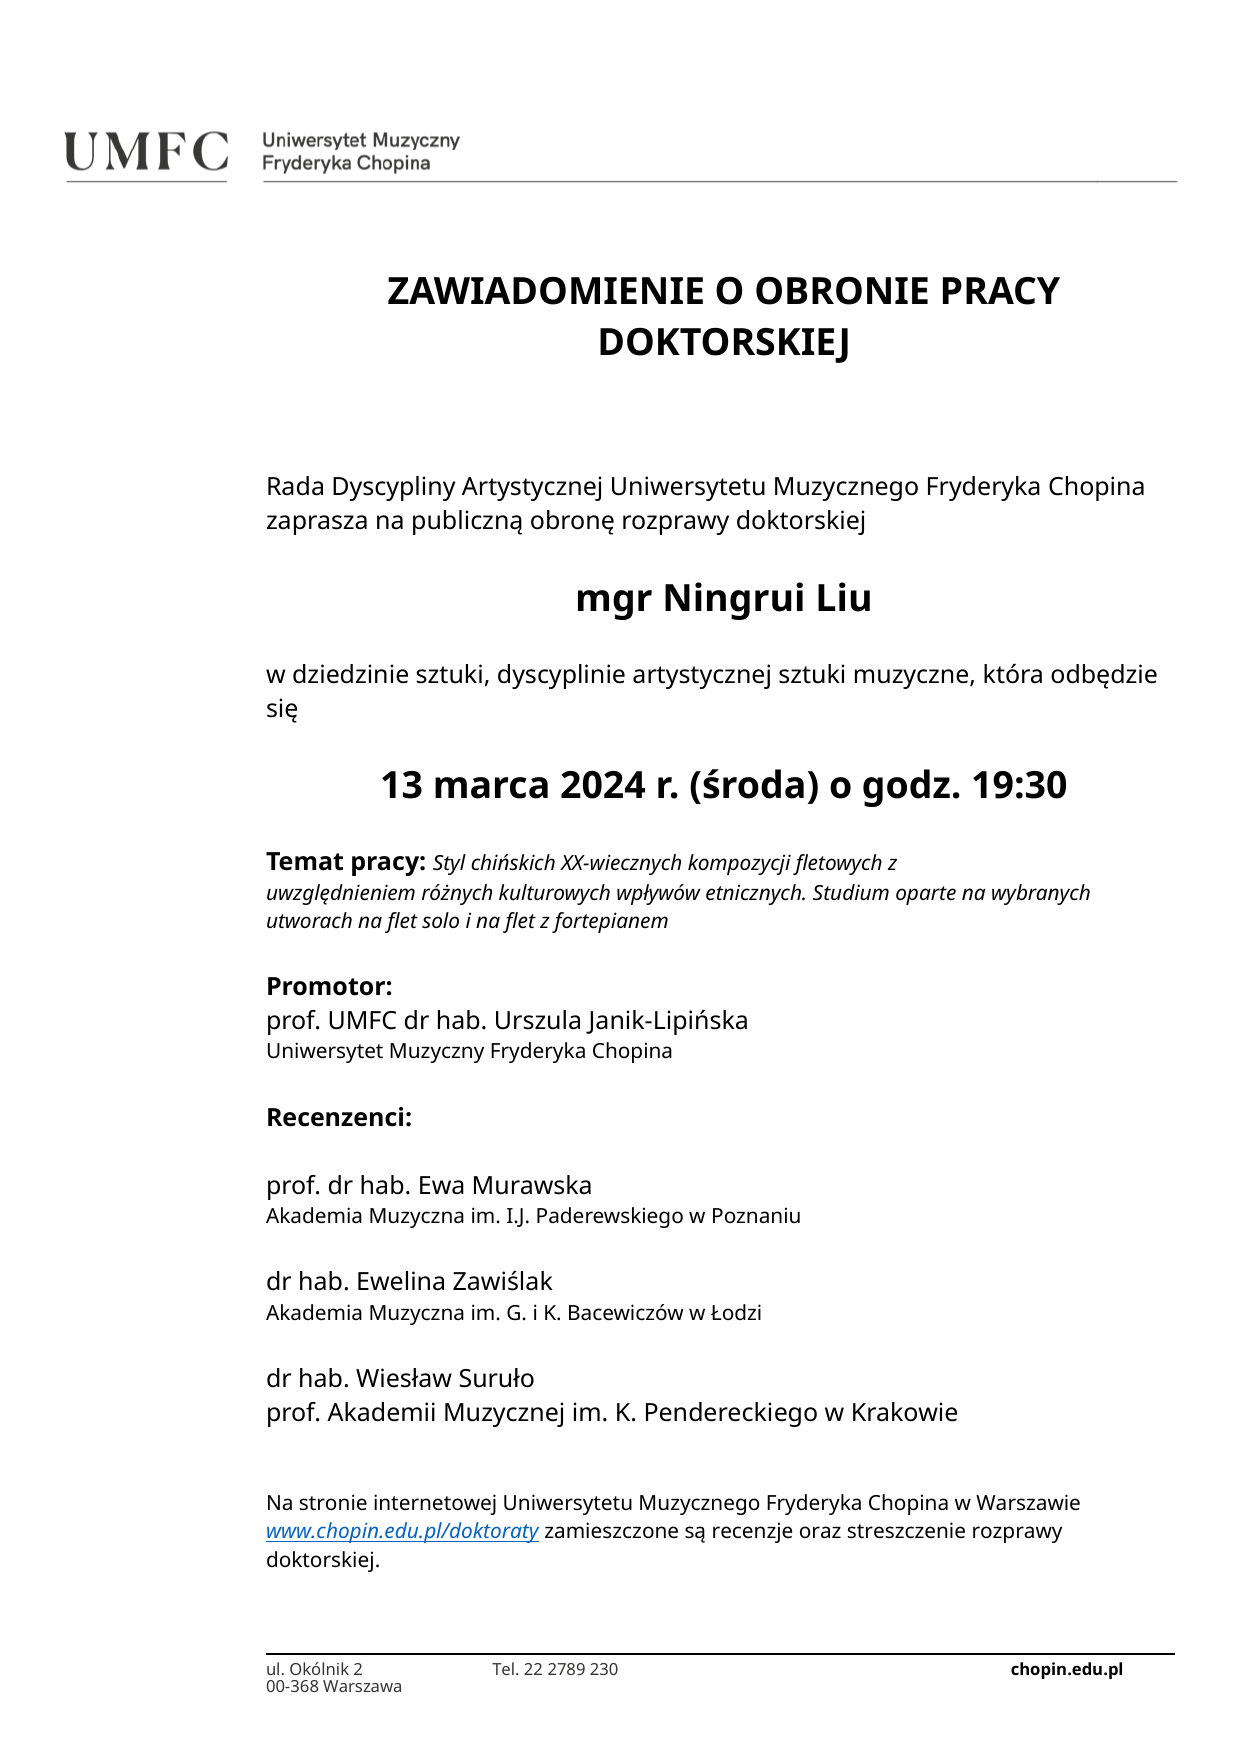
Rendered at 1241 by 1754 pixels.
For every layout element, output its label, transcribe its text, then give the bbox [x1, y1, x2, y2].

text Temat pracy: Styl chińskich XX-wiecznych kompozycji fletowych z [266, 843, 1182, 878]
text Recenzenci: [266, 1099, 1182, 1133]
text ZAWIADOMIENIE O OBRONIE PRACY DOKTORSKIEJ [266, 265, 1182, 367]
text Rada Dyscypliny Artystycznej Uniwersytetu Muzycznego Fryderyka Chopina zaprasza na publiczną obronę rozprawy doktorskiej [266, 469, 1182, 537]
text Promotor: [266, 968, 1182, 1003]
text prof. UMFC dr hab. Urszula Janik-Lipińska [266, 1003, 1182, 1037]
text Akademia Muzyczna im. G. i K. Bacewiczów w Łodzi [266, 1298, 1182, 1326]
text Akademia Muzyczna im. I.J. Paderewskiego w Poznaniu [191, 1201, 1182, 1230]
text 13 marca 2024 r. (środa) o godz. 19:30 [266, 758, 1182, 809]
text uwzględnieniem różnych kulturowych wpływów etnicznych. Studium oparte na wybranych utworach na flet solo i na flet z fortepianem [266, 878, 1182, 934]
text mgr Ningrui Liu [266, 571, 1182, 622]
text dr hab. Wiesław Suruło [266, 1360, 1182, 1394]
text prof. Akademii Muzycznej im. K. Pendereckiego w Krakowie [266, 1394, 1182, 1428]
picture [0, 0, 1241, 277]
text prof. dr hab. Ewa Murawska [191, 1167, 1182, 1201]
text dr hab. Ewelina Zawiślak [191, 1264, 1182, 1298]
text Uniwersytet Muzyczny Fryderyka Chopina [266, 1037, 1182, 1065]
text Na stronie internetowej Uniwersytetu Muzycznego Fryderyka Chopina w Warszawie www.chopin.edu.pl/doktoraty zamieszczone są recenzje oraz streszczenie rozprawy doktorskiej. [266, 1488, 1153, 1573]
text w dziedzinie sztuki, dyscyplinie artystycznej sztuki muzyczne, która odbędzie się [266, 656, 1182, 724]
